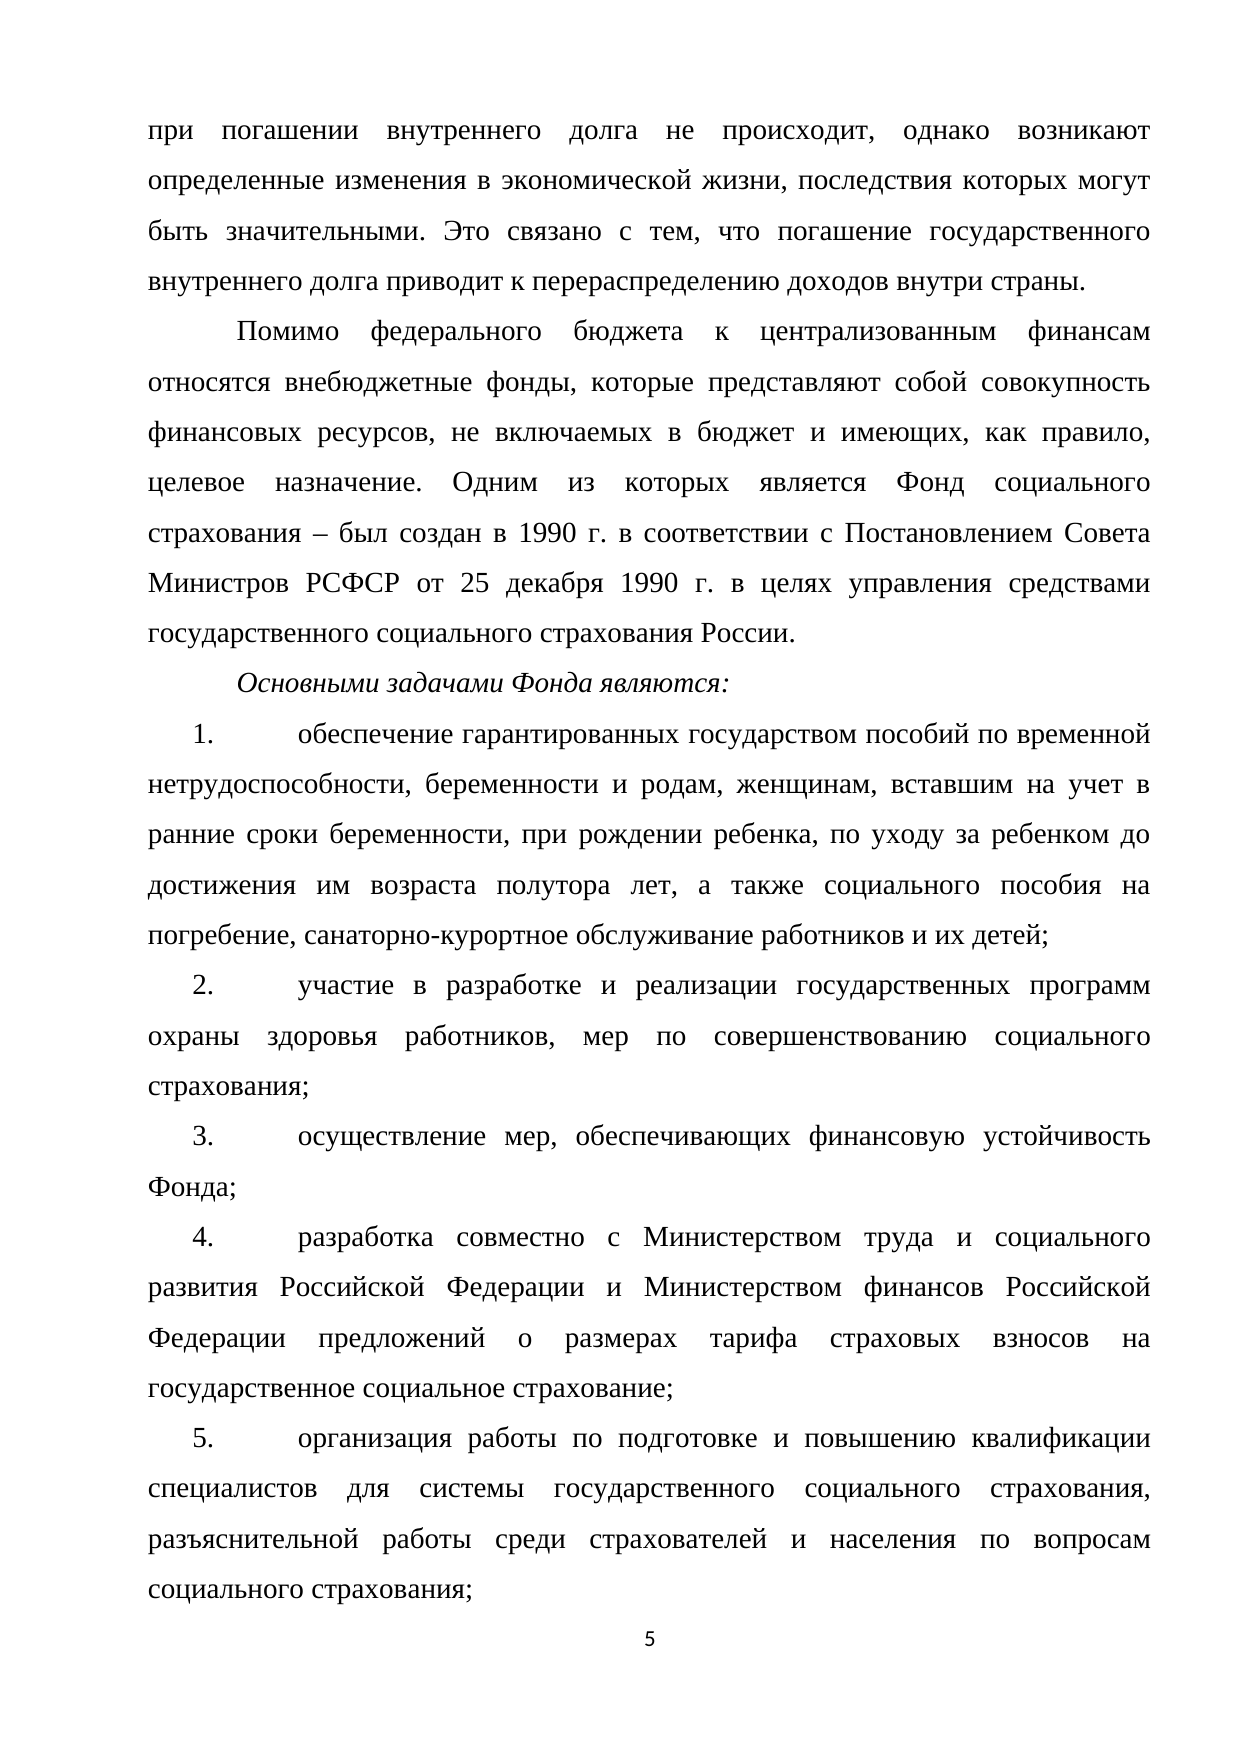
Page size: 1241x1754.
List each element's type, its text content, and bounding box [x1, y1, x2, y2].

list обеспечение гарантированных государством пособий по временной нетрудоспособности, беременности и родам, женщинам, вставшим на учет в ранние сроки беременности, при рождении ребенка, по уходу за ребенком до достижения им возраста полутора лет, а также социального пособия на погребение, санаторно-курортное обслуживание работников и их детей; [148, 716, 1152, 951]
list осуществление мер, обеспечивающих финансовую устойчивость Фонда; [148, 1118, 1152, 1202]
list организация работы по подготовке и повышению квалификации специалистов для системы государственного социального страхования, разъяснительной работы среди страхователей и населения по вопросам социального страхования; [148, 1420, 1152, 1605]
text Помимо федерального бюджета к централизованным финансам относятся внебюджетные фонды, которые представляют собой совокупность финансовых ресурсов, не включаемых в бюджет и имеющих, как правило, целевое назначение. Одним из которых является Фонд социального страхования – был создан в 1990 г. в соответствии с Постановлением Совета Министров РСФСР от 25 декабря 1990 г. в целях управления средствами государственного социального страхования России. [148, 313, 1152, 649]
list участие в разработке и реализации государственных программ охраны здоровья работников, мер по совершенствованию социального страхования; [148, 967, 1152, 1102]
text Основными задачами Фонда являются: [148, 666, 1152, 699]
list разработка совместно с Министерством труда и социального развития Российской Федерации и Министерством финансов Российской Федерации предложений о размерах тарифа страховых взносов на государственное социальное страхование; [148, 1219, 1152, 1403]
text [148, 112, 1152, 297]
